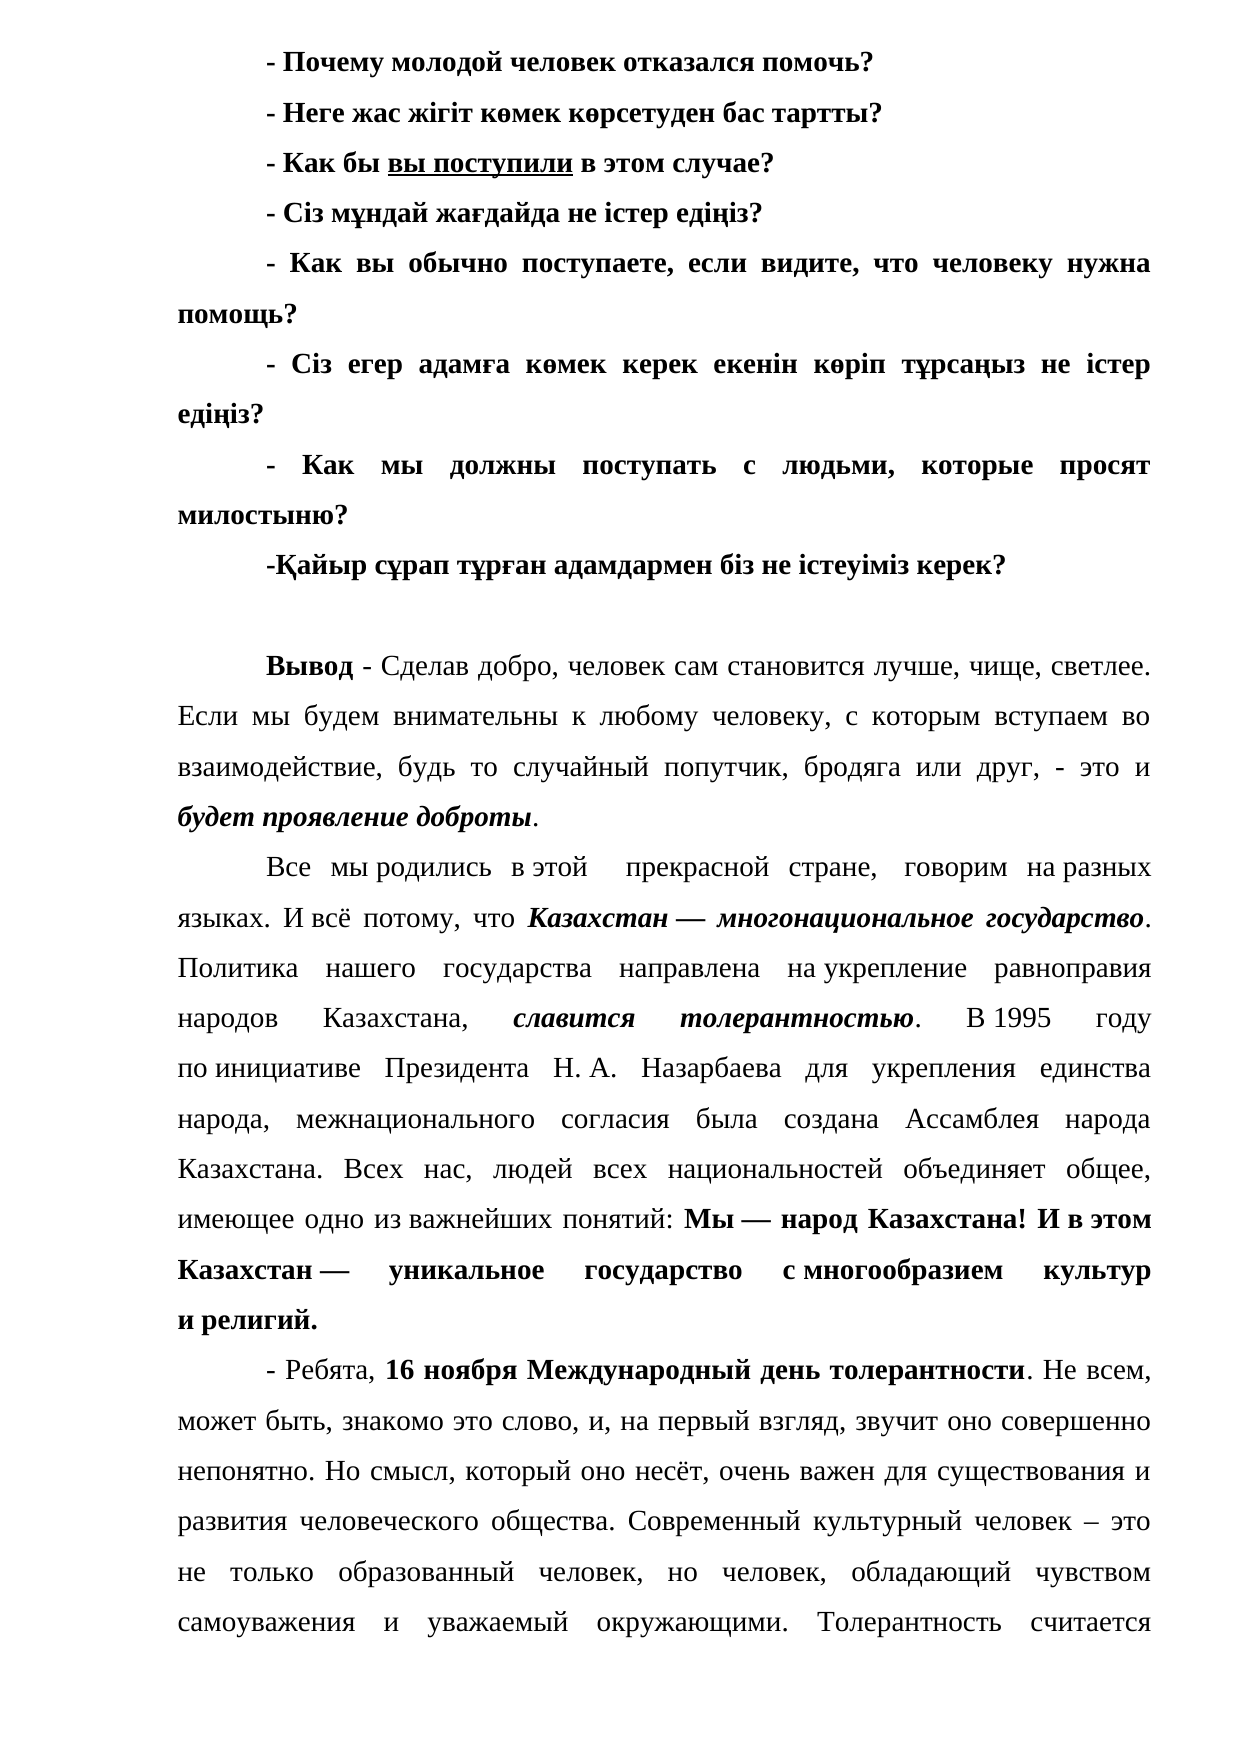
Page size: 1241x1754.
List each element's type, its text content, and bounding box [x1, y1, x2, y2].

text - Как мы должны поступать с людьми, которые просят милостыню? [177, 447, 1152, 531]
text - Как бы вы поступили в этом случае? [177, 145, 1152, 178]
text Вывод - Сделав добро, человек сам становится лучше, чище, светлее. Если мы будем внимательны к любому человеку, с которым вступаем во взаимодействие, будь то случайный попутчик, бродяга или друг, - это и будет проявление доброты. [177, 648, 1152, 833]
text Все мы родились в этой прекрасной стране, говорим на разных языках. И всё потому, что Казахстан — многонациональное государство. Политика нашего государства направлена на укрепление равноправия народов Казахстана, славится толерантностью. В 1995 году по инициативе Президента Н. А. Назарбаева для укрепления единства народа, межнационального согласия была создана Ассамблея народа Казахстана. Всех нас, людей всех национальностей объединяет общее, имеющее одно из важнейших понятий: Мы — народ Казахстана! И в этом Казахстан — уникальное государство с многообразием культур и религий. [177, 849, 1152, 1336]
text - Как вы обычно поступаете, если видите, что человеку нужна помощь? [177, 246, 1152, 329]
text - Почему молодой человек отказался помочь? [177, 44, 1152, 78]
text -Қайыр сұрап тұрған адамдармен біз не істеуіміз керек? [177, 547, 1152, 581]
text - Неге жас жігіт көмек көрсетуден бас тартты? [177, 95, 1152, 128]
text - Сіз мұндай жағдайда не істер едіңіз? [177, 195, 1152, 229]
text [177, 1352, 1152, 1638]
text - Сіз егер адамға көмек керек екенін көріп тұрсаңыз не істер едіңіз? [177, 346, 1152, 430]
